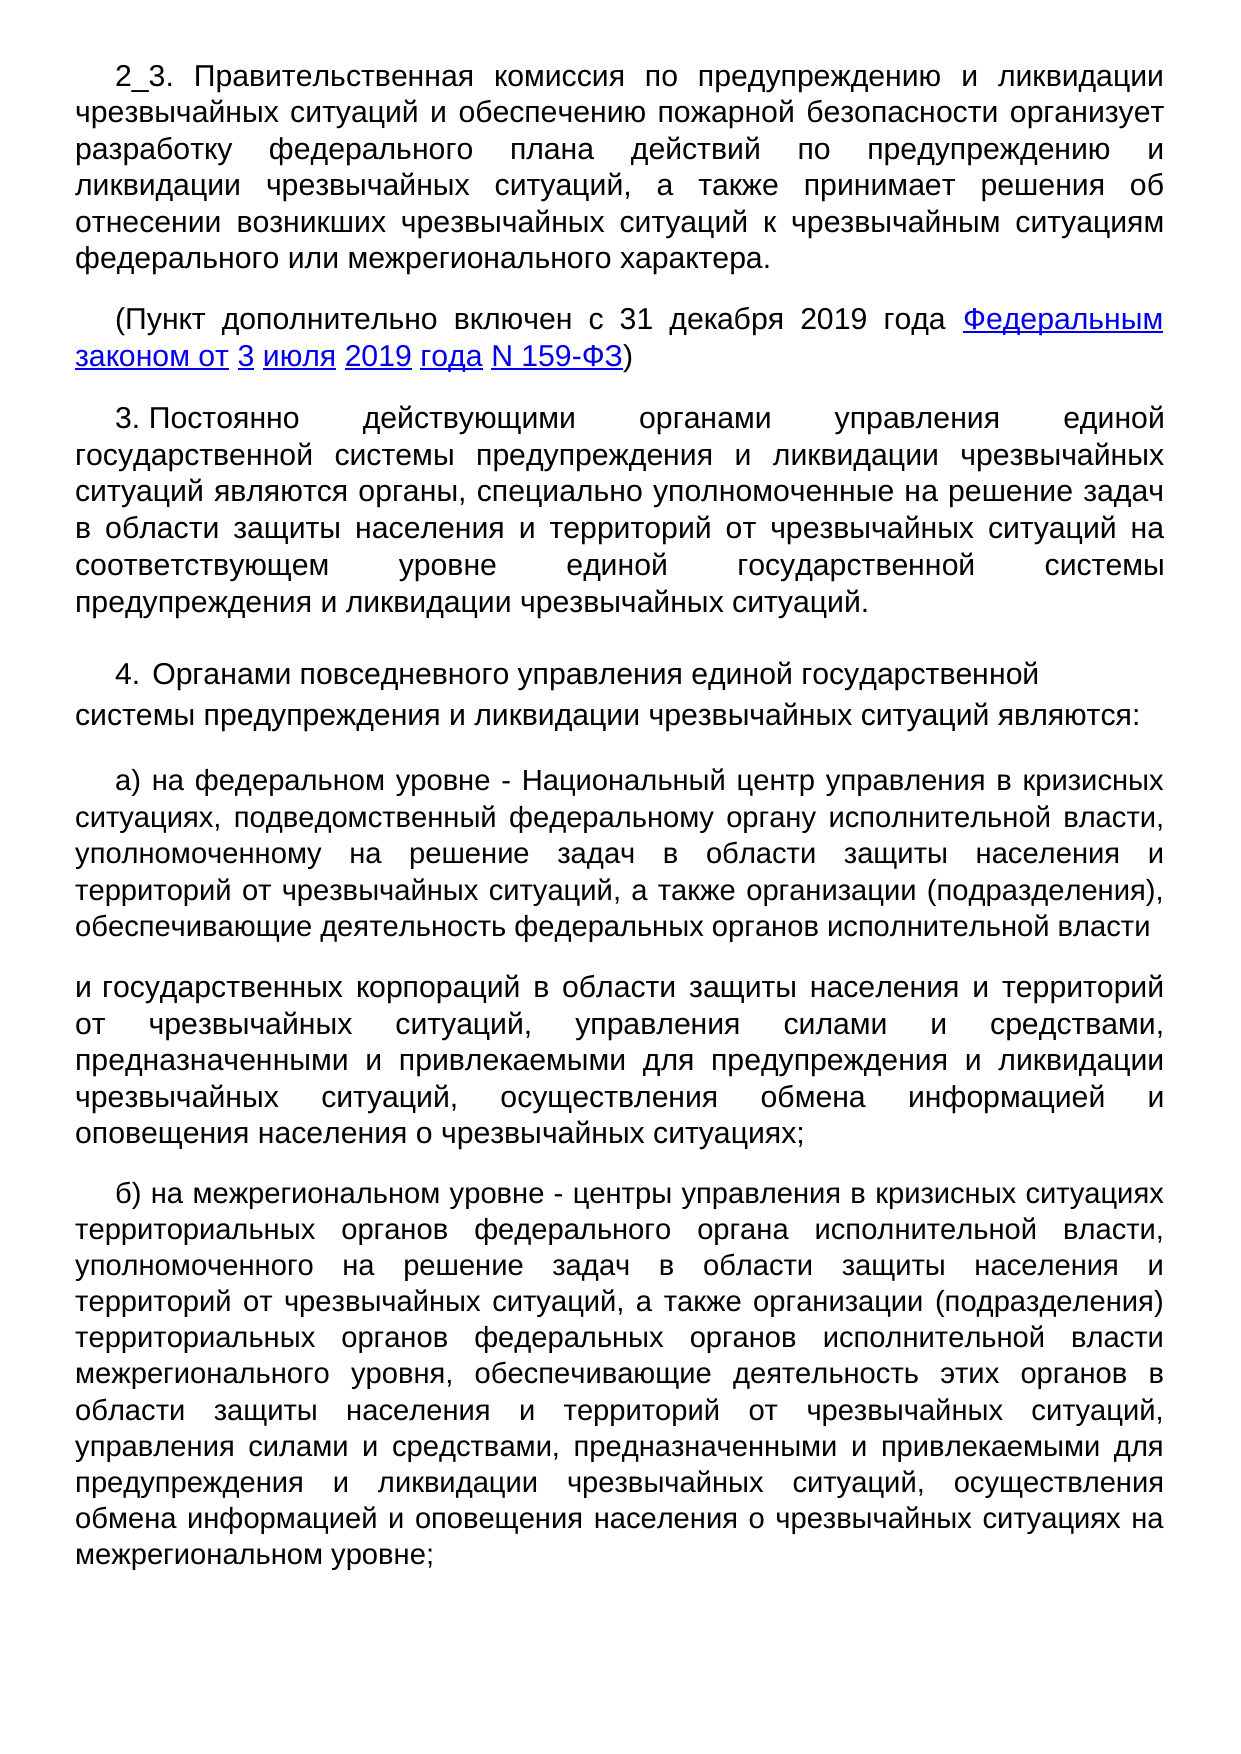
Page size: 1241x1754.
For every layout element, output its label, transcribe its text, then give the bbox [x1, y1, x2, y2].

text б) на межрегиональном уровне - центры управления в кризисных ситуациях территориальных органов федерального органа исполнительной власти, уполномоченного на решение задач в области защиты населения и территорий от чрезвычайных ситуаций, а также организации (подразделения) территориальных органов федеральных органов исполнительной власти межрегионального уровня, обеспечивающие деятельность этих органов в области защиты населения и территорий от чрезвычайных ситуаций, управления силами и средствами, предназначенными и привлекаемыми для предупреждения и ликвидации чрезвычайных ситуаций, осуществления обмена информацией и оповещения населения о чрезвычайных ситуациях на межрегиональном уровне; [75, 1176, 1165, 1571]
list Органами повседневного управления единой государственной системы предупреждения и ликвидации чрезвычайных ситуаций являются: [75, 656, 1163, 732]
list Постоянно действующими органами управления единой государственной системы предупреждения и ликвидации чрезвычайных ситуаций являются органы, специально уполномоченные на решение задач в области защиты населения и территорий от чрезвычайных ситуаций на соответствующем уровне единой государственной системы предупреждения и ликвидации чрезвычайных ситуаций. [75, 400, 1165, 619]
text 2_3. Правительственная комиссия по предупреждению и ликвидации чрезвычайных ситуаций и обеспечению пожарной безопасности организует разработку федерального плана действий по предупреждению и ликвидации чрезвычайных ситуаций, а также принимает решения об отнесении возникших чрезвычайных ситуаций к чрезвычайным ситуациям федерального или межрегионального характера. [75, 58, 1165, 275]
text (Пункт дополнительно включен с 31 декабря 2019 года Федеральным законом от 3 июля 2019 года N 159-ФЗ) [75, 301, 1163, 373]
list государственных корпораций в области защиты населения и территорий от чрезвычайных ситуаций, управления силами и средствами, предназначенными и привлекаемыми для предупреждения и ликвидации чрезвычайных ситуаций, осуществления обмена информацией и оповещения населения о чрезвычайных ситуациях; [75, 969, 1165, 1150]
text а) на федеральном уровне - Национальный центр управления в кризисных ситуациях, подведомственный федеральному органу исполнительной власти, уполномоченному на решение задач в области защиты населения и территорий от чрезвычайных ситуаций, а также организации (подразделения), обеспечивающие деятельность федеральных органов исполнительной власти [75, 763, 1165, 942]
